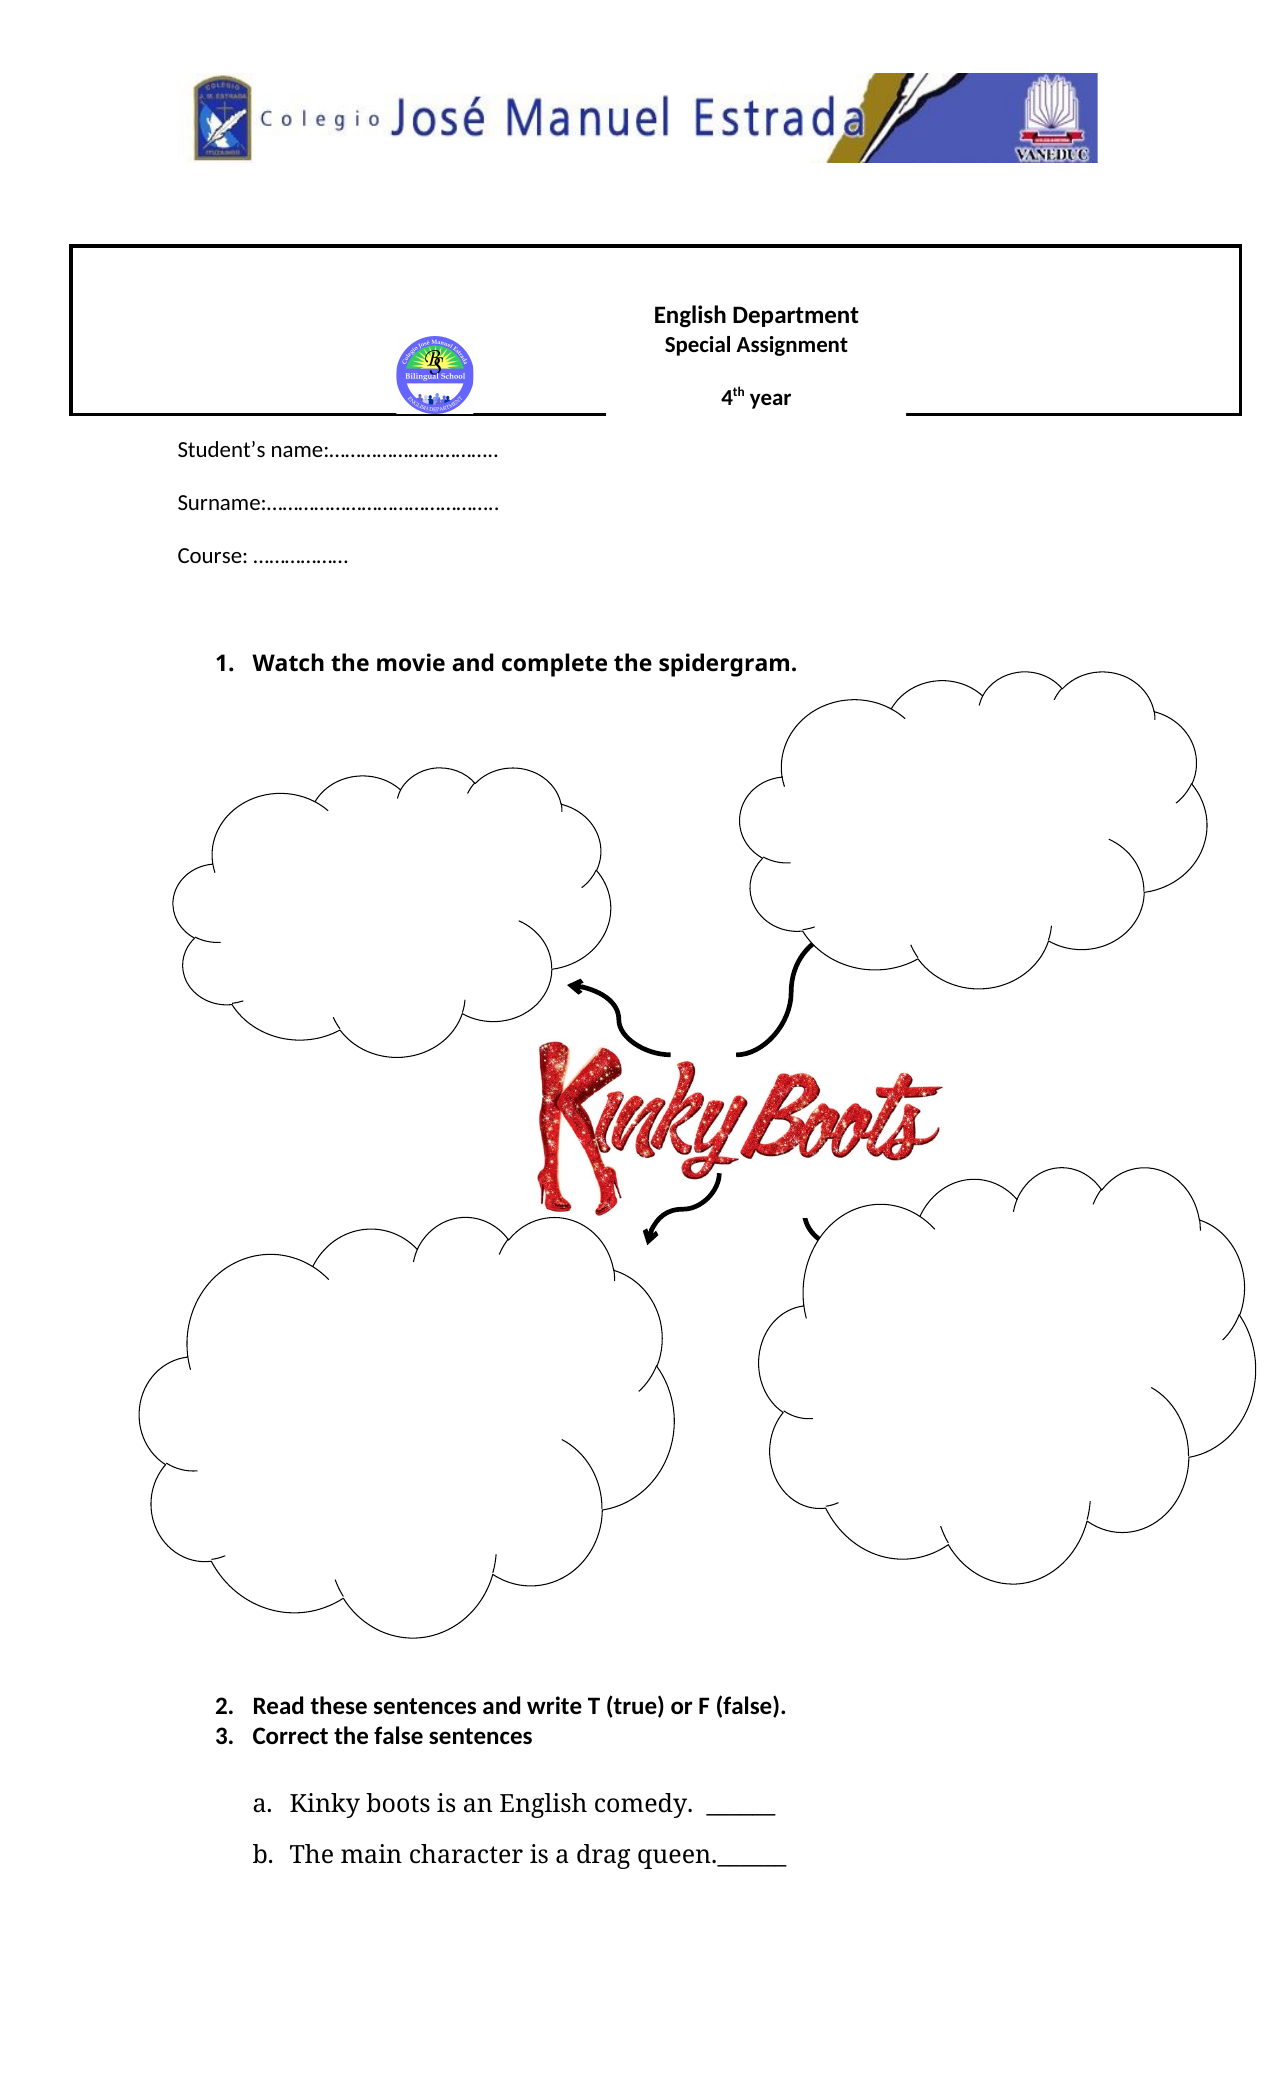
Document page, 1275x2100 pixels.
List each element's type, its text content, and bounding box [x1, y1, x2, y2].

text Course: ……………… [177, 541, 1098, 569]
text Student’s name:………………………….. [177, 435, 1098, 463]
picture [531, 1038, 946, 1218]
list The main character is a drag queen.______ [252, 1837, 530, 1871]
picture [396, 336, 474, 414]
text Surname:…………………………………….. [177, 488, 1098, 516]
list Correct the false sentences [215, 1720, 1098, 1751]
picture [177, 73, 1098, 163]
list Read these sentences and write T (true) or F (false). [215, 1690, 1098, 1720]
list The main character is a drag queen.______ [717, 1837, 1098, 1871]
list Watch the movie and complete the spidergram. [215, 647, 1098, 679]
list Kinky boots is an English comedy. ______ [252, 1786, 1098, 1820]
